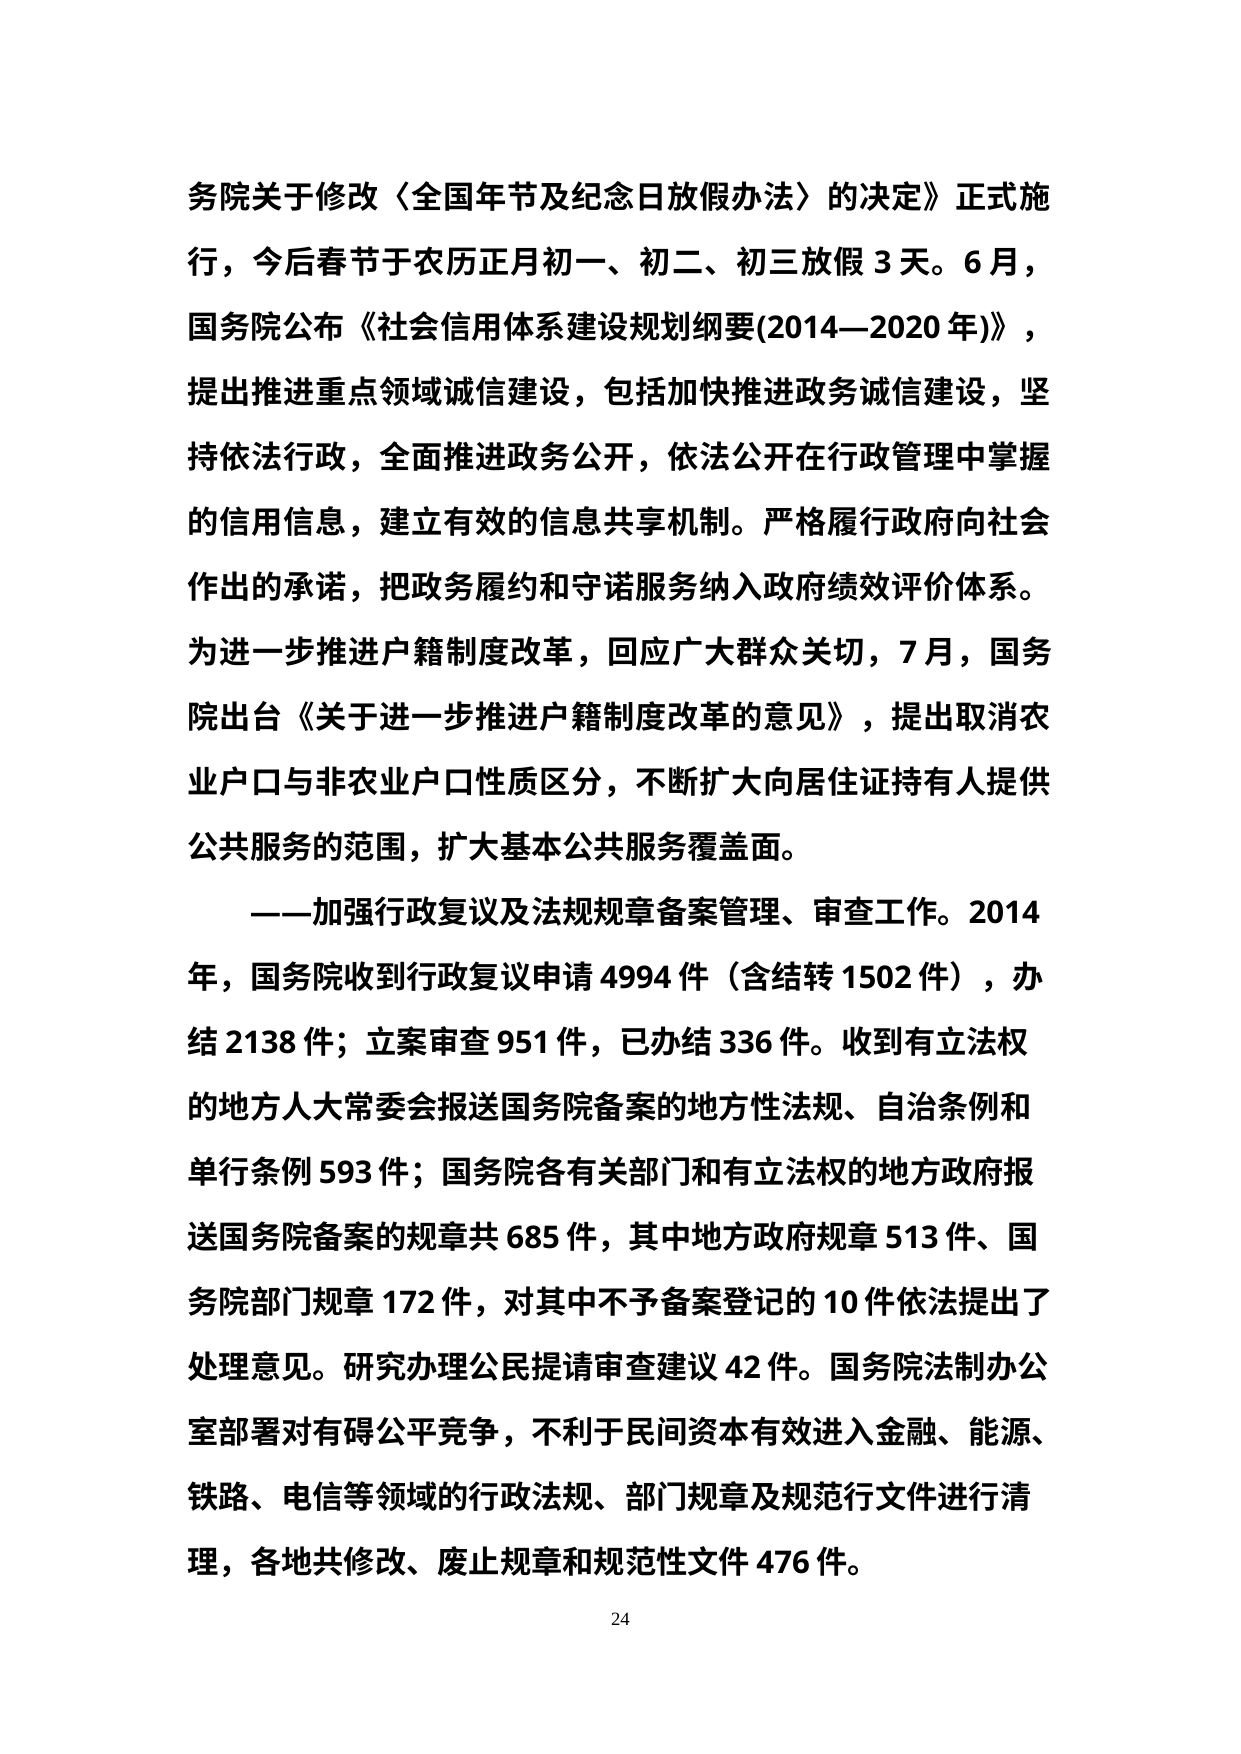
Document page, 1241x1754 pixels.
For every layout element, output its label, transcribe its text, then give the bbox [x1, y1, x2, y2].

text ——加强行政复议及法规规章备案管理、审查工作。2014年，国务院收到行政复议申请4994件（含结转1502件），办结2138件；立案审查951件，已办结336件。收到有立法权的地方人大常委会报送国务院备案的地方性法规、自治条例和单行条例593件；国务院各有关部门和有立法权的地方政府报送国务院备案的规章共685件，其中地方政府规章513件、国务院部门规章172件，对其中不予备案登记的10件依法提出了处理意见。研究办理公民提请审查建议42件。国务院法制办公室部署对有碍公平竞争，不利于民间资本有效进入金融、能源、铁路、电信等领域的行政法规、部门规章及规范行文件进行清理，各地共修改、废止规章和规范性文件476件。 [187, 877, 1053, 1592]
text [187, 162, 1053, 877]
